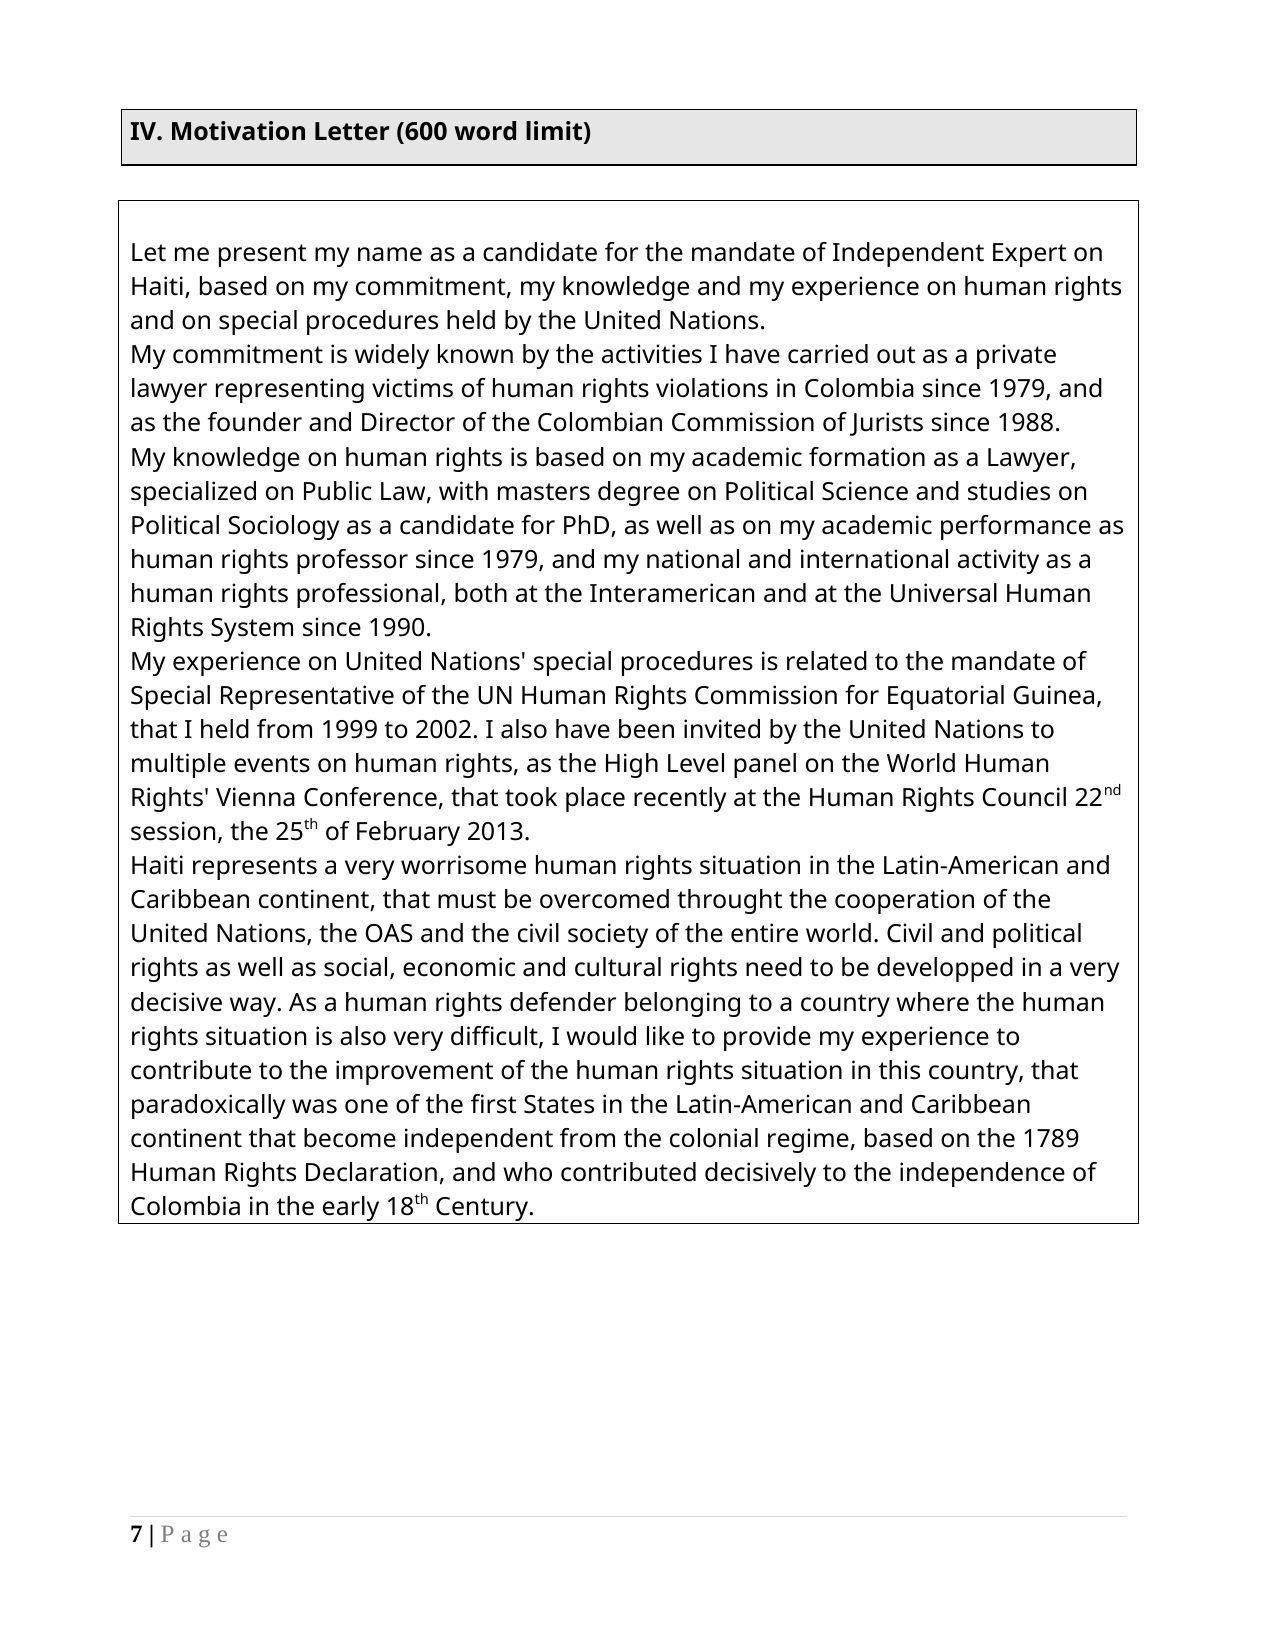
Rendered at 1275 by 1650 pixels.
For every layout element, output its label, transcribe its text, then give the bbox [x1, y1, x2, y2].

text IV. Motivation Letter (600 word limit) [122, 110, 1136, 164]
table_header Let me present my name as a candidate for the mandate of Independent Expert on Haiti, based on my commitment, my knowledge and my experience on human rights and on special procedures held by the United Nations. My commitment is widely known by the activities I have carried out as a private lawyer representing victims of human rights violations in Colombia since 1979, and as the founder and Director of the Colombian Commission of Jurists since 1988. My knowledge on human rights is based on my academic formation as a Lawyer, specialized on Public Law, with masters degree on Political Science and studies on Political Sociology as a candidate for PhD, as well as on my academic performance as human rights professor since 1979, and my national and international activity as a human rights professional, both at the Interamerican and at the Universal Human Rights System since 1990. My experience on United Nations' special procedures is related to the mandate of Special Representative of the UN Human Rights Commission for Equatorial Guinea, that I held from 1999 to 2002. I also have been invited by the United Nations to multiple events on human rights, as the High Level panel on the World Human Rights' Vienna Conference, that took place recently at the Human Rights Council 22nd session, the 25th of February 2013. Haiti represents a very worrisome human rights situation in the Latin-American and Caribbean continent, that must be overcomed throught the cooperation of the United Nations, the OAS and the civil society of the entire world. Civil and political rights as well as social, economic and cultural rights need to be developped in a very decisive way. As a human rights defender belonging to a country where the human rights situation is also very difficult, I would like to provide my experience to contribute to the improvement of the human rights situation in this country, that paradoxically was one of the first States in the Latin-American and Caribbean continent that become independent from the colonial regime, based on the 1789 Human Rights Declaration, and who contributed decisively to the independence of Colombia in the early 18th Century. [119, 201, 1138, 1223]
